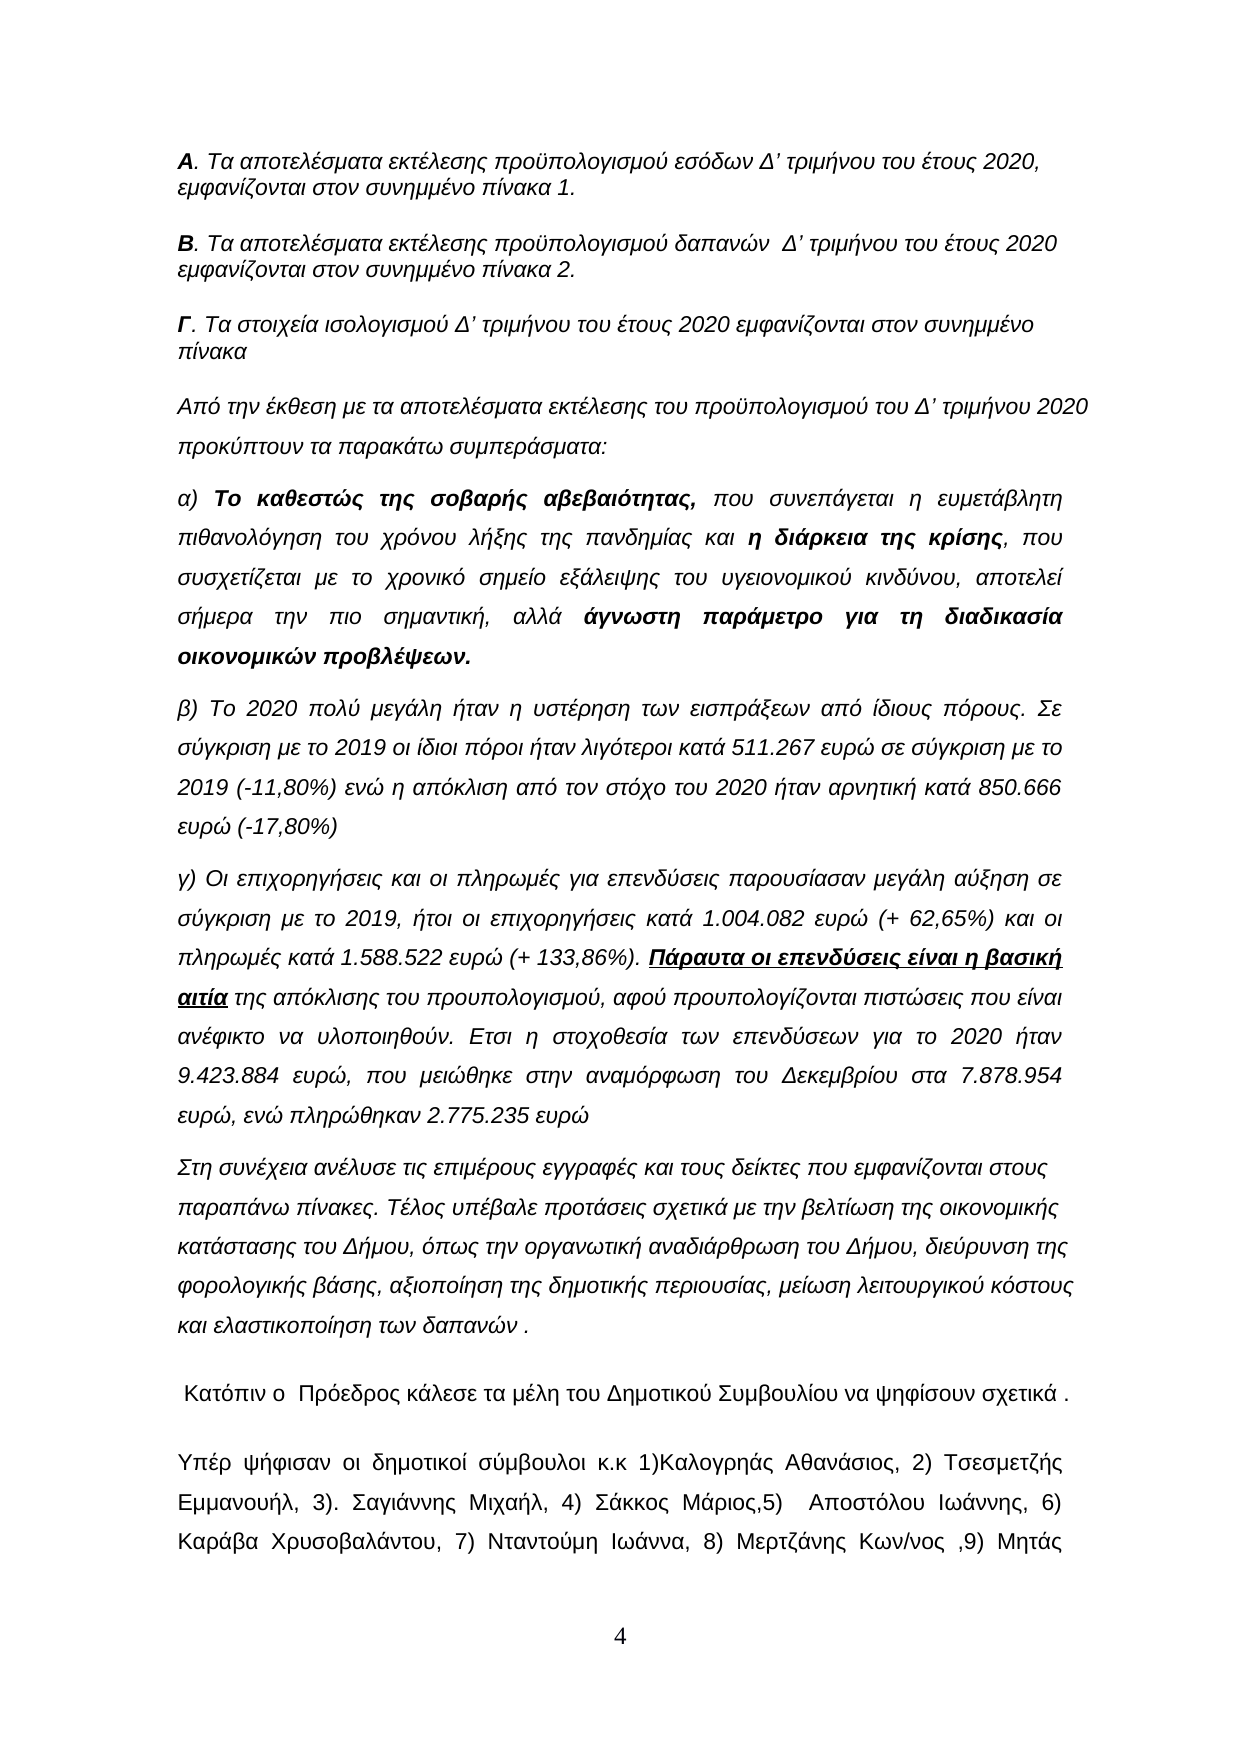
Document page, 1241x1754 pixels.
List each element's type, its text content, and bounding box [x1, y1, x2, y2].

text Β. Τα αποτελέσματα εκτέλεσης προϋπολογισμού δαπανών Δ’ τριμήνου του έτους 2020 εμφανίζονται στον συνημμένο πίνακα 2. [177, 229, 1063, 282]
text Γ. Τα στοιχεία ισολογισμού Δ’ τριμήνου του έτους 2020 εμφανίζονται στον συνημμένο πίνακα [247, 311, 1063, 364]
text γ) Οι επιχορηγήσεις και οι πληρωμές για επενδύσεις παρουσίασαν μεγάλη αύξηση σε σύγκριση με το 2019, ήτοι οι επιχορηγήσεις κατά 1.004.082 ευρώ (+ 62,65%) και οι πληρωμές κατά 1.588.522 ευρώ (+ 133,86%). Πάραυτα οι επενδύσεις είναι η βασική αιτία της απόκλισης του προυπολογισμού, αφού προυπολογίζονται πιστώσεις που είναι ανέφικτο να υλοποιηθούν. Ετσι η στοχοθεσία των επενδύσεων για το 2020 ήταν 9.423.884 ευρώ, που μειώθηκε στην αναμόρφωση του Δεκεμβρίου στα 7.878.954 ευρώ, ενώ πληρώθηκαν 2.775.235 ευρώ [177, 865, 1063, 1128]
text Κατόπιν ο Πρόεδρος κάλεσε τα μέλη του Δημοτικού Συμβουλίου να ψηφίσουν σχετικά . [183, 1380, 1092, 1407]
text β) Το 2020 πολύ μεγάλη ήταν η υστέρηση των εισπράξεων από ίδιους πόρους. Σε σύγκριση με το 2019 οι ίδιοι πόροι ήταν λιγότεροι κατά 511.267 ευρώ σε σύγκριση με το 2019 (-11,80%) ενώ η απόκλιση από τον στόχο του 2020 ήταν αρνητική κατά 850.666 ευρώ (-17,80%) [177, 695, 1063, 839]
text Στη συνέχεια ανέλυσε τις επιμέρους εγγραφές και τους δείκτες που εμφανίζονται στους παραπάνω πίνακες. Τέλος υπέβαλε προτάσεις σχετικά με την βελτίωση της οικονομικής κατάστασης του Δήμου, όπως την οργανωτική αναδιάρθρωση του Δήμου, διεύρυνση της φορολογικής βάσης, αξιοποίηση της δημοτικής περιουσίας, μείωση λειτουργικού κόστους και ελαστικοποίηση των δαπανών . [177, 1154, 1107, 1338]
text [177, 1449, 1063, 1554]
text Από την έκθεση με τα αποτελέσματα εκτέλεσης του προϋπολογισμού του Δ’ τριμήνου 2020 προκύπτουν τα παρακάτω συμπεράσματα: [177, 393, 1107, 459]
text Α. Τα αποτελέσματα εκτέλεσης προϋπολογισμού εσόδων Δ’ τριμήνου του έτους 2020, εμφανίζονται στον συνημμένο πίνακα 1. [577, 148, 1063, 200]
text α) Το καθεστώς της σοβαρής αβεβαιότητας, που συνεπάγεται η ευμετάβλητη πιθανολόγηση του χρόνου λήξης της πανδημίας και η διάρκεια της κρίσης, που συσχετίζεται με το χρονικό σημείο εξάλειψης του υγειονομικού κινδύνου, αποτελεί σήμερα την πιο σημαντική, αλλά άγνωστη παράμετρο για τη διαδικασία οικονομικών προβλέψεων. [177, 485, 1063, 669]
